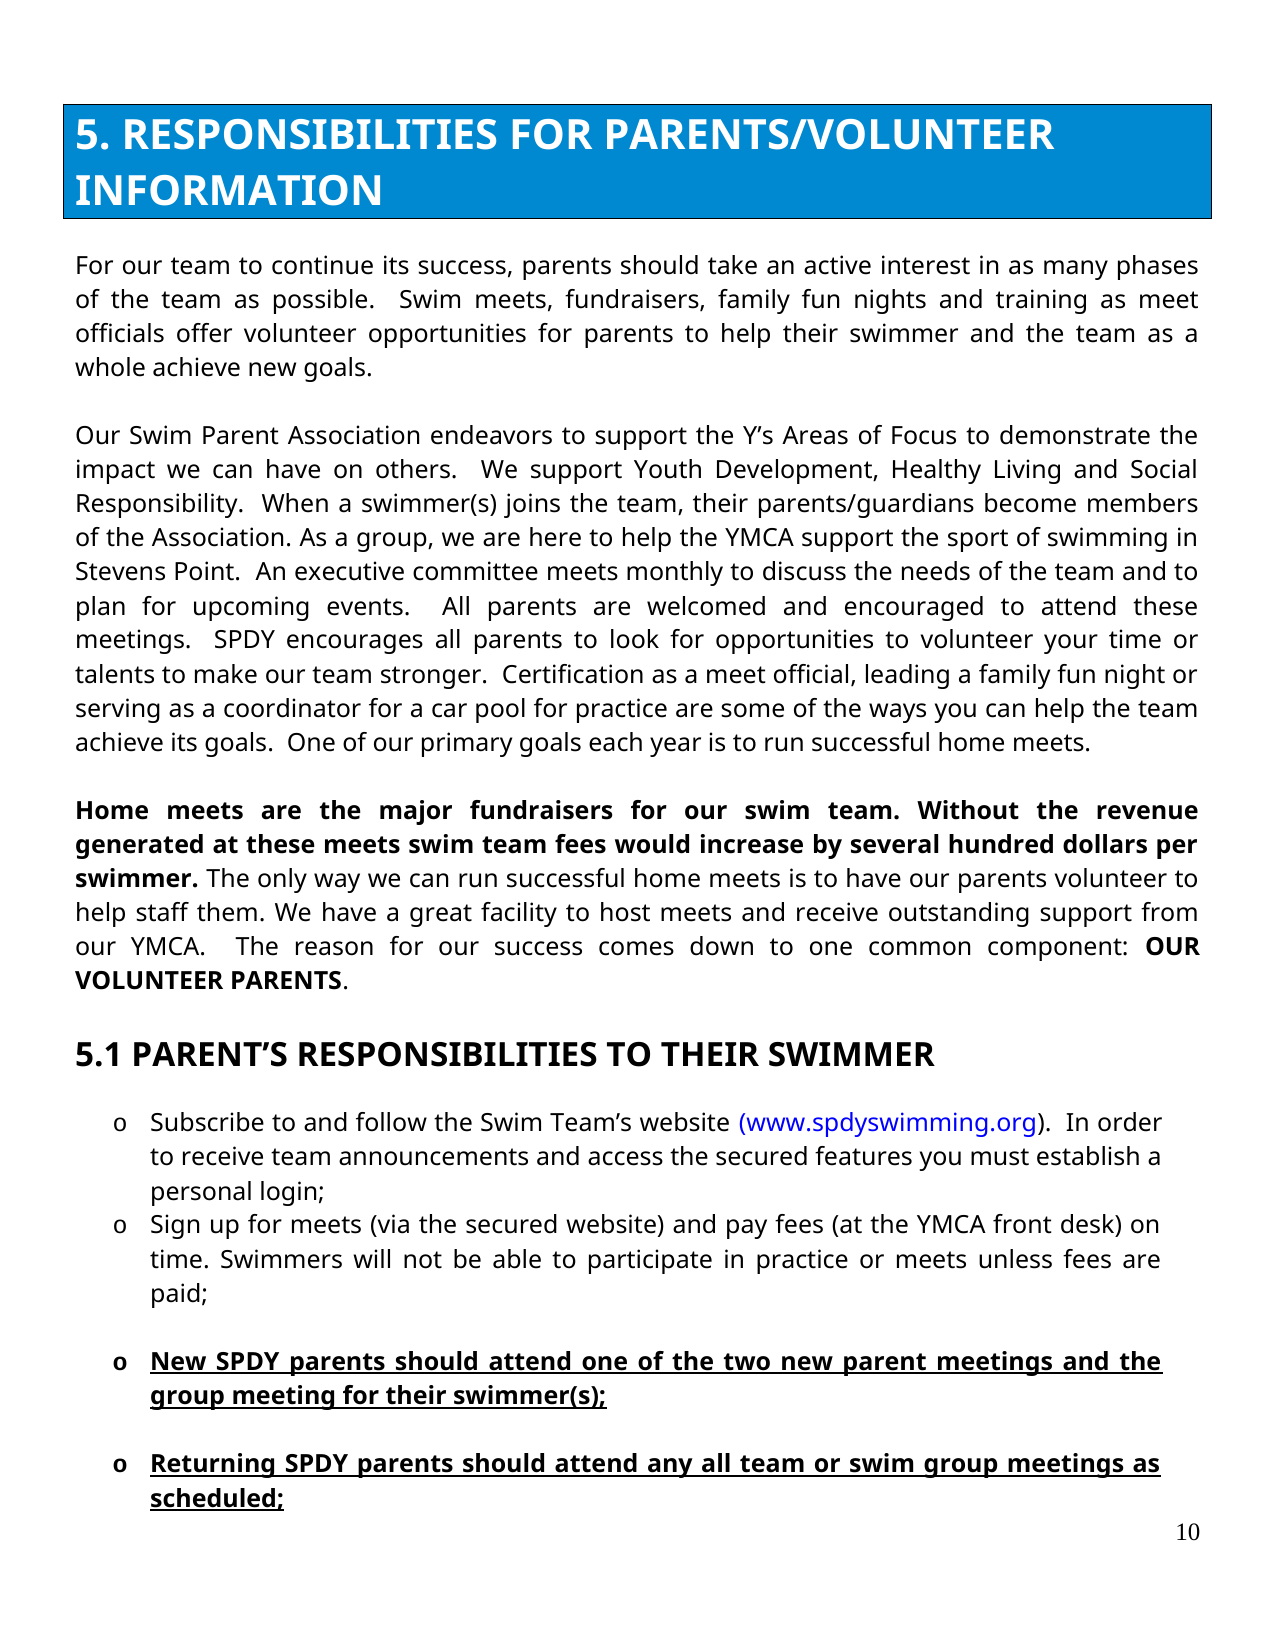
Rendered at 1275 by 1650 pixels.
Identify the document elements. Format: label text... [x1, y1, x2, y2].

text 5.1 PARENT’S RESPONSIBILITIES TO THEIR SWIMMER [75, 1031, 1200, 1076]
list Subscribe to and follow the Swim Team’s website (www.spdyswimming.org). In order to receive team announcements and access the secured features you must establish a personal login; [112, 1105, 1162, 1207]
text For our team to continue its success, parents should take an active interest in as many phases of the team as possible. Swim meets, fundraisers, family fun nights and training as meet officials offer volunteer opportunities for parents to help their swimmer and the team as a whole achieve new goals. [75, 247, 1200, 384]
table_header 5. RESPONSIBILITIES FOR PARENTS/VOLUNTEER INFORMATION [64, 105, 1211, 218]
text Home meets are the major fundraisers for our swim team. Without the revenue generated at these meets swim team fees would increase by several hundred dollars per swimmer. The only way we can run successful home meets is to have our parents volunteer to help staff them. We have a great facility to host meets and receive outstanding support from our YMCA. The reason for our success comes down to one common component: OUR VOLUNTEER PARENTS. [75, 792, 1200, 997]
list Returning SPDY parents should attend any all team or swim group meetings as scheduled; [112, 1446, 1162, 1514]
text Our Swim Parent Association endeavors to support the Y’s Areas of Focus to demonstrate the impact we can have on others. We support Youth Development, Healthy Living and Social Responsibility. When a swimmer(s) joins the team, their parents/guardians become members of the Association. As a group, we are here to help the YMCA support the sport of swimming in Stevens Point. An executive committee meets monthly to discuss the needs of the team and to plan for upcoming events. All parents are welcomed and encouraged to attend these meetings. SPDY encourages all parents to look for opportunities to volunteer your time or talents to make our team stronger. Certification as a meet official, leading a family fun night or serving as a coordinator for a car pool for practice are some of the ways you can help the team achieve its goals. One of our primary goals each year is to run successful home meets. [75, 418, 1200, 758]
list New SPDY parents should attend one of the two new parent meetings and the group meeting for their swimmer(s); [112, 1344, 1162, 1412]
list Sign up for meets (via the secured website) and pay fees (at the YMCA front desk) on time. Swimmers will not be able to participate in practice or meets unless fees are paid; [112, 1207, 1162, 1309]
